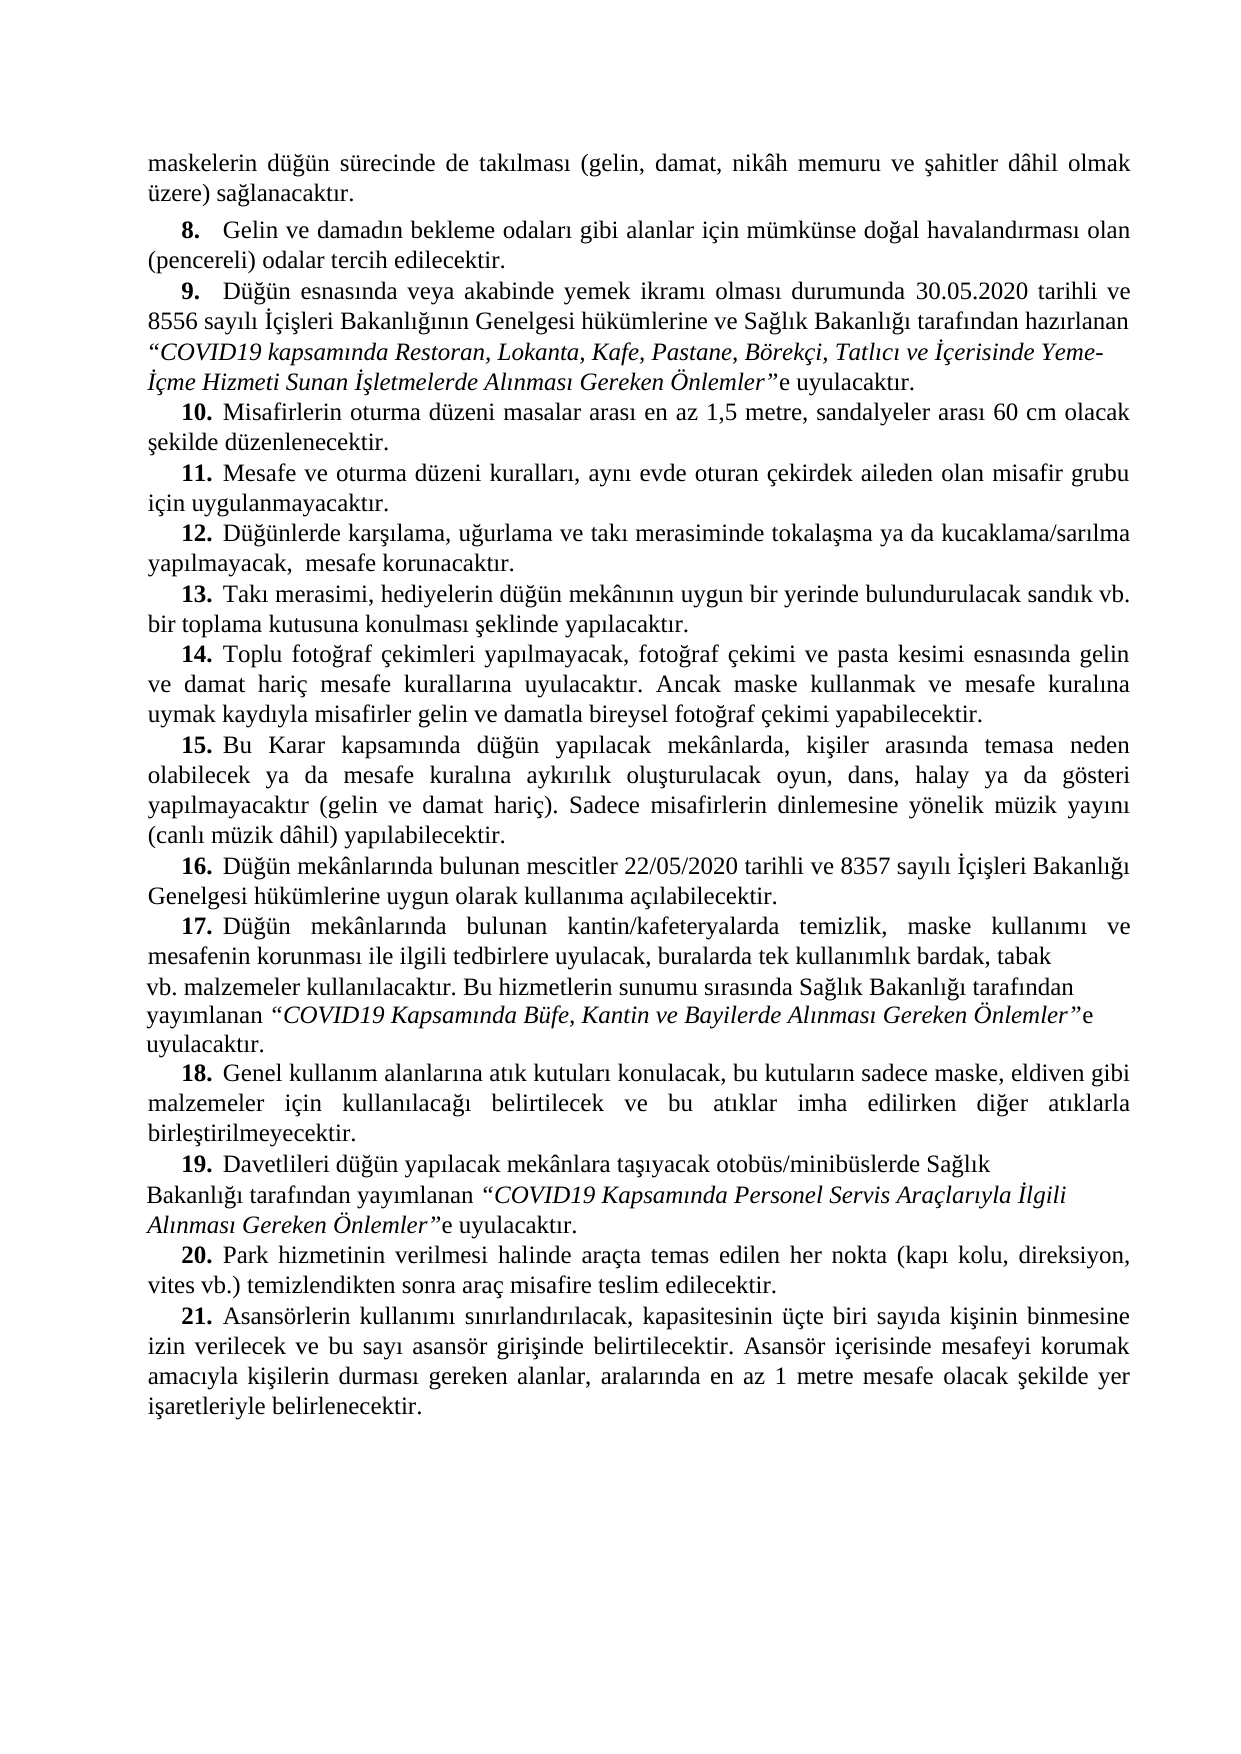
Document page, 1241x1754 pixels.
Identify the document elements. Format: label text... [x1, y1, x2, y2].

list Düğün esnasında veya akabinde yemek ikramı olması durumunda 30.05.2020 tarihli ve 8556 sayılı İçişleri Bakanlığının Genelgesi hükümlerine ve Sağlık Bakanlığı tarafından hazırlanan [148, 276, 1131, 335]
list Misafirlerin oturma düzeni masalar arası en az 1,5 metre, sandalyeler arası 60 cm olacak şekilde düzenlenecektir. [148, 397, 1131, 456]
list Toplu fotoğraf çekimleri yapılmayacak, fotoğraf çekimi ve pasta kesimi esnasında gelin ve damat hariç mesafe kurallarına uyulacaktır. Ancak maske kullanmak ve mesafe kuralına uymak kaydıyla misafirler gelin ve damatla bireysel fotoğraf çekimi yapabilecektir. [148, 639, 1131, 728]
list Bu Karar kapsamında düğün yapılacak mekânlarda, kişiler arasında temasa neden olabilecek ya da mesafe kuralına aykırılık oluşturulacak oyun, dans, halay ya da gösteri yapılmayacaktır (gelin ve damat hariç). Sadece misafirlerin dinlemesine yönelik müzik yayını (canlı müzik dâhil) yapılabilecektir. [148, 730, 1131, 849]
list Gelin ve damadın bekleme odaları gibi alanlar için mümkünse doğal havalandırması olan (pencereli) odalar tercih edilecektir. [148, 216, 1131, 274]
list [148, 148, 1131, 206]
list Asansörlerin kullanımı sınırlandırılacak, kapasitesinin üçte biri sayıda kişinin binmesine izin verilecek ve bu sayı asansör girişinde belirtilecektir. Asansör içerisinde mesafeyi korumak amacıyla kişilerin durması gereken alanlar, aralarında en az 1 metre mesafe olacak şekilde yer işaretleriyle belirlenecektir. [148, 1301, 1131, 1420]
text “COVID­19 kapsamında Restoran, Lokanta, Kafe, Pastane, Börekçi, Tatlıcı ve İçerisinde Yeme­İçme Hizmeti Sunan İşletmelerde Alınması Gereken Önlemler”e uyulacaktır. [146, 337, 1138, 395]
list Park hizmetinin verilmesi halinde araçta temas edilen her nokta (kapı kolu, direksiyon, vites vb.) temizlendikten sonra araç misafire teslim edilecektir. [148, 1240, 1131, 1299]
list Mesafe ve oturma düzeni kuralları, aynı evde oturan çekirdek aileden olan misafir grubu için uygulanmayacaktır. [148, 458, 1131, 517]
list Düğünlerde karşılama, uğurlama ve takı merasiminde tokalaşma ya da kucaklama/sarılma yapılmayacak, mesafe korunacaktır. [148, 518, 1131, 577]
list Takı merasimi, hediyelerin düğün mekânının uygun bir yerinde bulundurulacak sandık vb. bir toplama kutusuna konulması şeklinde yapılacaktır. [148, 579, 1131, 638]
list Düğün mekânlarında bulunan mescitler 22/05/2020 tarihli ve 8357 sayılı İçişleri Bakanlığı Genelgesi hükümlerine uygun olarak kullanıma açılabilecektir. [148, 851, 1131, 909]
text Bakanlığı tarafından yayımlanan “COVID­19 Kapsamında Personel Servis Araçlarıyla İlgili Alınması Gereken Önlemler”e uyulacaktır. [146, 1180, 1138, 1238]
list Genel kullanım alanlarına atık kutuları konulacak, bu kutuların sadece maske, eldiven gibi malzemeler için kullanılacağı belirtilecek ve bu atıklar imha edilirken diğer atıklarla birleştirilmeyecektir. [148, 1058, 1131, 1147]
list Düğün mekânlarında bulunan kantin/kafeteryalarda temizlik, maske kullanımı ve mesafenin korunması ile ilgili tedbirlere uyulacak, buralarda tek kullanımlık bardak, tabak [148, 911, 1131, 970]
list Davetlileri düğün yapılacak mekânlara taşıyacak otobüs/minibüslerde Sağlık [148, 1149, 1131, 1177]
text vb. malzemeler kullanılacaktır. Bu hizmetlerin sunumu sırasında Sağlık Bakanlığı tarafından yayımlanan “COVID­19 Kapsamında Büfe, Kantin ve Bayilerde Alınması Gereken Önlemler”e uyulacaktır. [146, 972, 1131, 1058]
